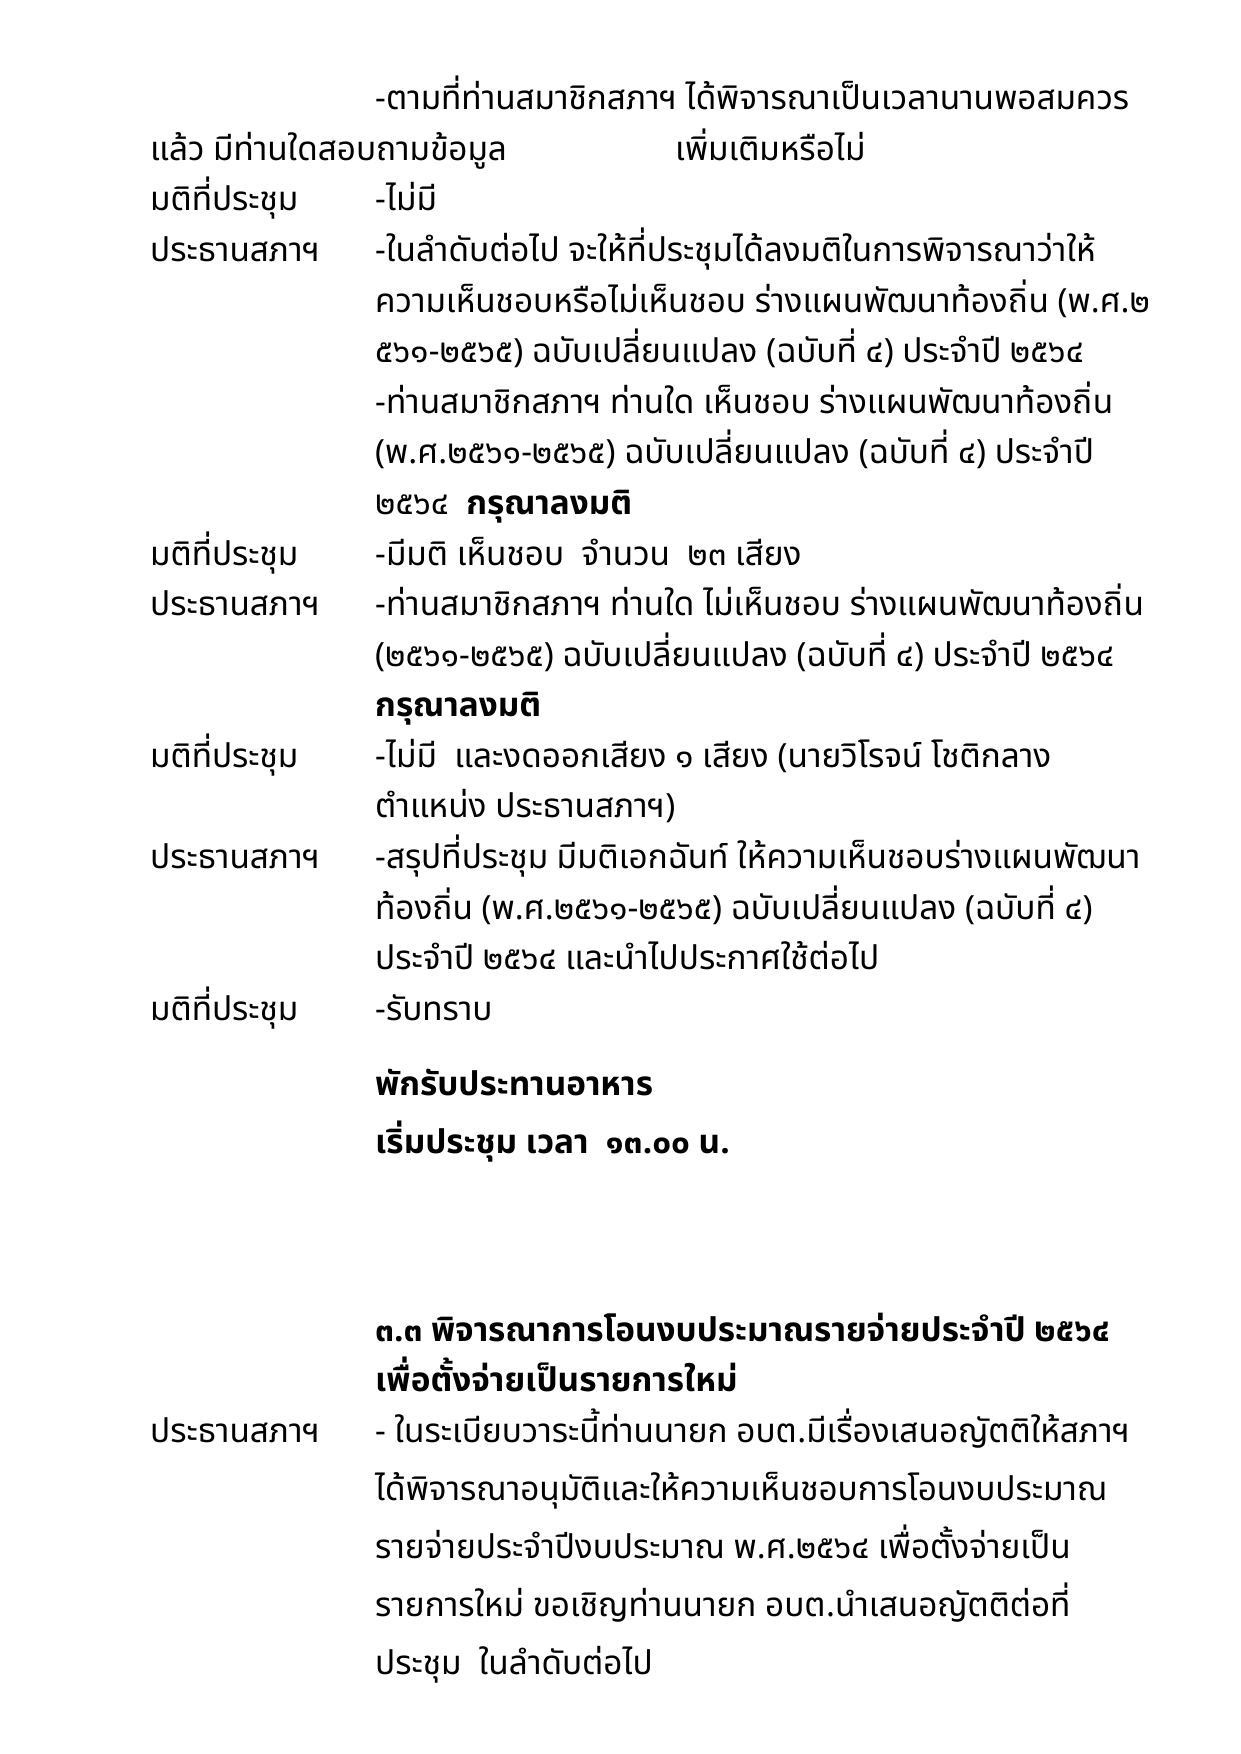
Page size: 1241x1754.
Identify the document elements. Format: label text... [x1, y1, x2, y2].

text ประธานสภาฯ - ในระเบียบวาระนี้ท่านนายก อบต.มีเรื่องเสนอญัตติให้สภาฯได้พิจารณาอนุมัติและให้ความเห็นชอบการโอนงบประมาณรายจ่ายประจำปีงบประมาณ พ.ศ.๒๕๖๔ เพื่อตั้งจ่ายเป็นรายการใหม่ ขอเชิญท่านนายก อบต.นำเสนอญัตติต่อที่ประชุม ในลำดับต่อไป [150, 1407, 1152, 1689]
text พักรับประทานอาหาร [375, 1060, 1152, 1111]
text เริ่มประชุม เวลา ๑๓.๐๐ น. [150, 1118, 1152, 1169]
text มติที่ประชุม -รับทราบ [150, 984, 1152, 1035]
text มติที่ประชุม -ไม่มี [150, 175, 1152, 226]
text ประธานสภาฯ -สรุปที่ประชุม มีมติเอกฉันท์ ให้ความเห็นชอบร่างแผนพัฒนาท้องถิ่น (พ.ศ.๒๕๖๑-๒๕๖๕) ฉบับเปลี่ยนแปลง (ฉบับที่ ๔) ประจำปี ๒๕๖๔ และนำไปประกาศใช้ต่อไป [150, 833, 1152, 984]
text ๓.๓ พิจารณาการโอนงบประมาณรายจ่ายประจำปี ๒๕๖๔ เพื่อตั้งจ่ายเป็นรายการใหม่ [150, 1306, 1152, 1407]
text มติที่ประชุม -ไม่มี และงดออกเสียง ๑ เสียง (นายวิโรจน์ โชติกลาง ตำแหน่ง ประธานสภาฯ) [150, 732, 1152, 833]
text -ท่านสมาชิกสภาฯ ท่านใด เห็นชอบ ร่างแผนพัฒนาท้องถิ่น (พ.ศ.๒๕๖๑-๒๕๖๕) ฉบับเปลี่ยนแปลง (ฉบับที่ ๔) ประจำปี ๒๕๖๔ กรุณาลงมติ [150, 378, 1152, 529]
text ประธานสภาฯ -ท่านสมาชิกสภาฯ ท่านใด ไม่เห็นชอบ ร่างแผนพัฒนาท้องถิ่น (๒๕๖๑-๒๕๖๕) ฉบับเปลี่ยนแปลง (ฉบับที่ ๔) ประจำปี ๒๕๖๔ กรุณาลงมติ [150, 580, 1152, 732]
text มติที่ประชุม -มีมติ เห็นชอบ จำนวน ๒๓ เสียง [150, 529, 1152, 580]
text ประธานสภาฯ -ในลำดับต่อไป จะให้ที่ประชุมได้ลงมติในการพิจารณาว่าให้ความเห็นชอบหรือไม่เห็นชอบ ร่างแผนพัฒนาท้องถิ่น (พ.ศ.๒๕๖๑-๒๕๖๕) ฉบับเปลี่ยนแปลง (ฉบับที่ ๔) ประจำปี ๒๕๖๔ [150, 226, 1152, 378]
text -ตามที่ท่านสมาชิกสภาฯ ได้พิจารณาเป็นเวลานานพอสมควรแล้ว มีท่านใดสอบถามข้อมูล เพิ่มเติมหรือไม่ [150, 74, 1152, 175]
